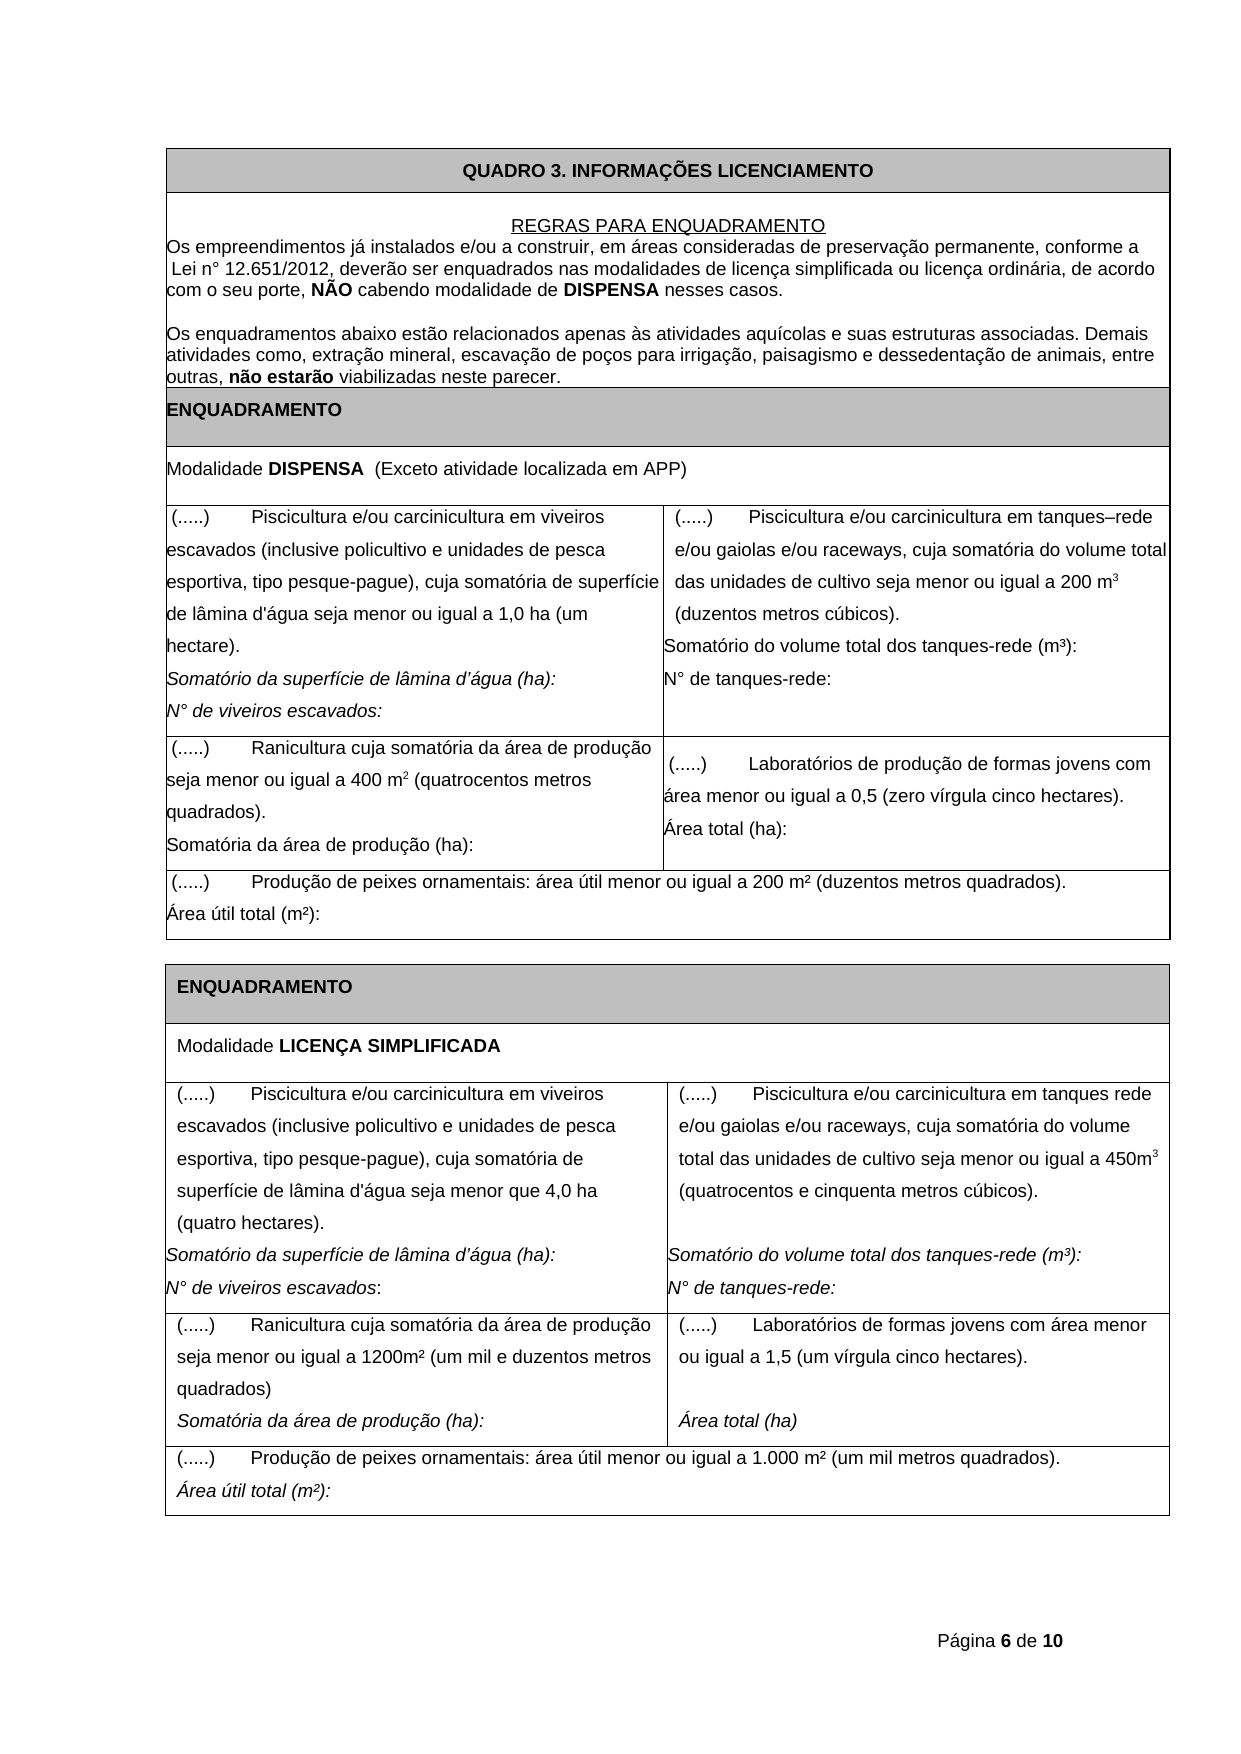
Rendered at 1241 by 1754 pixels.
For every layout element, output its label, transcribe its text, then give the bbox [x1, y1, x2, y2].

table_cell (.....) Ranicultura cuja somatória da área de produção seja menor ou igual a 1200m² (um mil e duzentos metros quadrados) Somatória da área de produção (ha): [166, 1314, 667, 1446]
table_cell (.....) Piscicultura e/ou carcinicultura em viveiros escavados (inclusive policultivo e unidades de pesca esportiva, tipo pesque-pague), cuja somatória de superfície de lâmina d'água seja menor ou igual a (um hectare). Somatório da superfície de lâmina d’água (ha): N° de viveiros escavados: [167, 506, 663, 736]
table_cell (.....) Piscicultura e/ou carcinicultura em tanques rede e/ou gaiolas e/ou raceways, cuja somatória do volume total das unidades de cultivo seja menor ou igual a 450m3 (quatrocentos e cinquenta metros cúbicos). Somatório do volume total dos tanques-rede (m³): N° de tanques-rede: [668, 1083, 1169, 1312]
table_cell (.....) Ranicultura cuja somatória da área de produção seja menor ou igual a (quatrocentos metros quadrados). Somatória da área de produção (ha): [167, 737, 663, 869]
table_cell Modalidade DISPENSA (Exceto atividade localizada em APP) [167, 447, 1169, 505]
table_cell (.....) Produção de peixes ornamentais: área útil menor ou igual a (duzentos metros quadrados). Área útil total (m²): [167, 871, 1169, 939]
table_cell ENQUADRAMENTO [167, 388, 1169, 446]
table_cell (.....) Laboratórios de produção de formas jovens com área menor ou igual a 0,5 (zero vírgula cinco hectares). Área total (ha): [664, 737, 1169, 869]
table_cell (.....) Piscicultura e/ou carcinicultura em viveiros escavados (inclusive policultivo e unidades de pesca esportiva, tipo pesque-pague), cuja somatória de superfície de lâmina d'água seja menor que (quatro hectares). Somatório da superfície de lâmina d’água (ha): N° de viveiros escavados: [166, 1083, 667, 1312]
table_header QUADRO 3. INFORMAÇÕES LICENCIAMENTO [167, 149, 1169, 192]
table_header ENQUADRAMENTO [166, 965, 1169, 1023]
table_cell Modalidade LICENÇA SIMPLIFICADA [166, 1024, 1169, 1082]
table_cell REGRAS PARA ENQUADRAMENTO Os empreendimentos já instalados e/ou a construir, em áreas consideradas de preservação permanente, conforme a Lei n° 12.651/2012, deverão ser enquadrados nas modalidades de licença simplificada ou licença ordinária, de acordo com o seu porte, NÃO cabendo modalidade de DISPENSA nesses casos. Os enquadramentos abaixo estão relacionados apenas às atividades aquícolas e suas estruturas associadas. Demais atividades como, extração mineral, escavação de poços para irrigação, paisagismo e dessedentação de animais, entre outras, não estarão viabilizadas neste parecer. [167, 193, 1169, 387]
table_cell (.....) Produção de peixes ornamentais: área útil menor ou igual a (um mil metros quadrados). Área útil total (m²): [166, 1447, 1169, 1515]
table_cell (.....) Piscicultura e/ou carcinicultura em tanques–rede e/ou gaiolas e/ou raceways, cuja somatória do volume total das unidades de cultivo seja menor ou igual a (duzentos metros cúbicos). Somatório do volume total dos tanques-rede (m³): N° de tanques-rede: [664, 506, 1169, 736]
table_cell (.....) Laboratórios de formas jovens com área menor ou igual a 1,5 (um vírgula cinco hectares). Área total (ha) [668, 1314, 1169, 1446]
